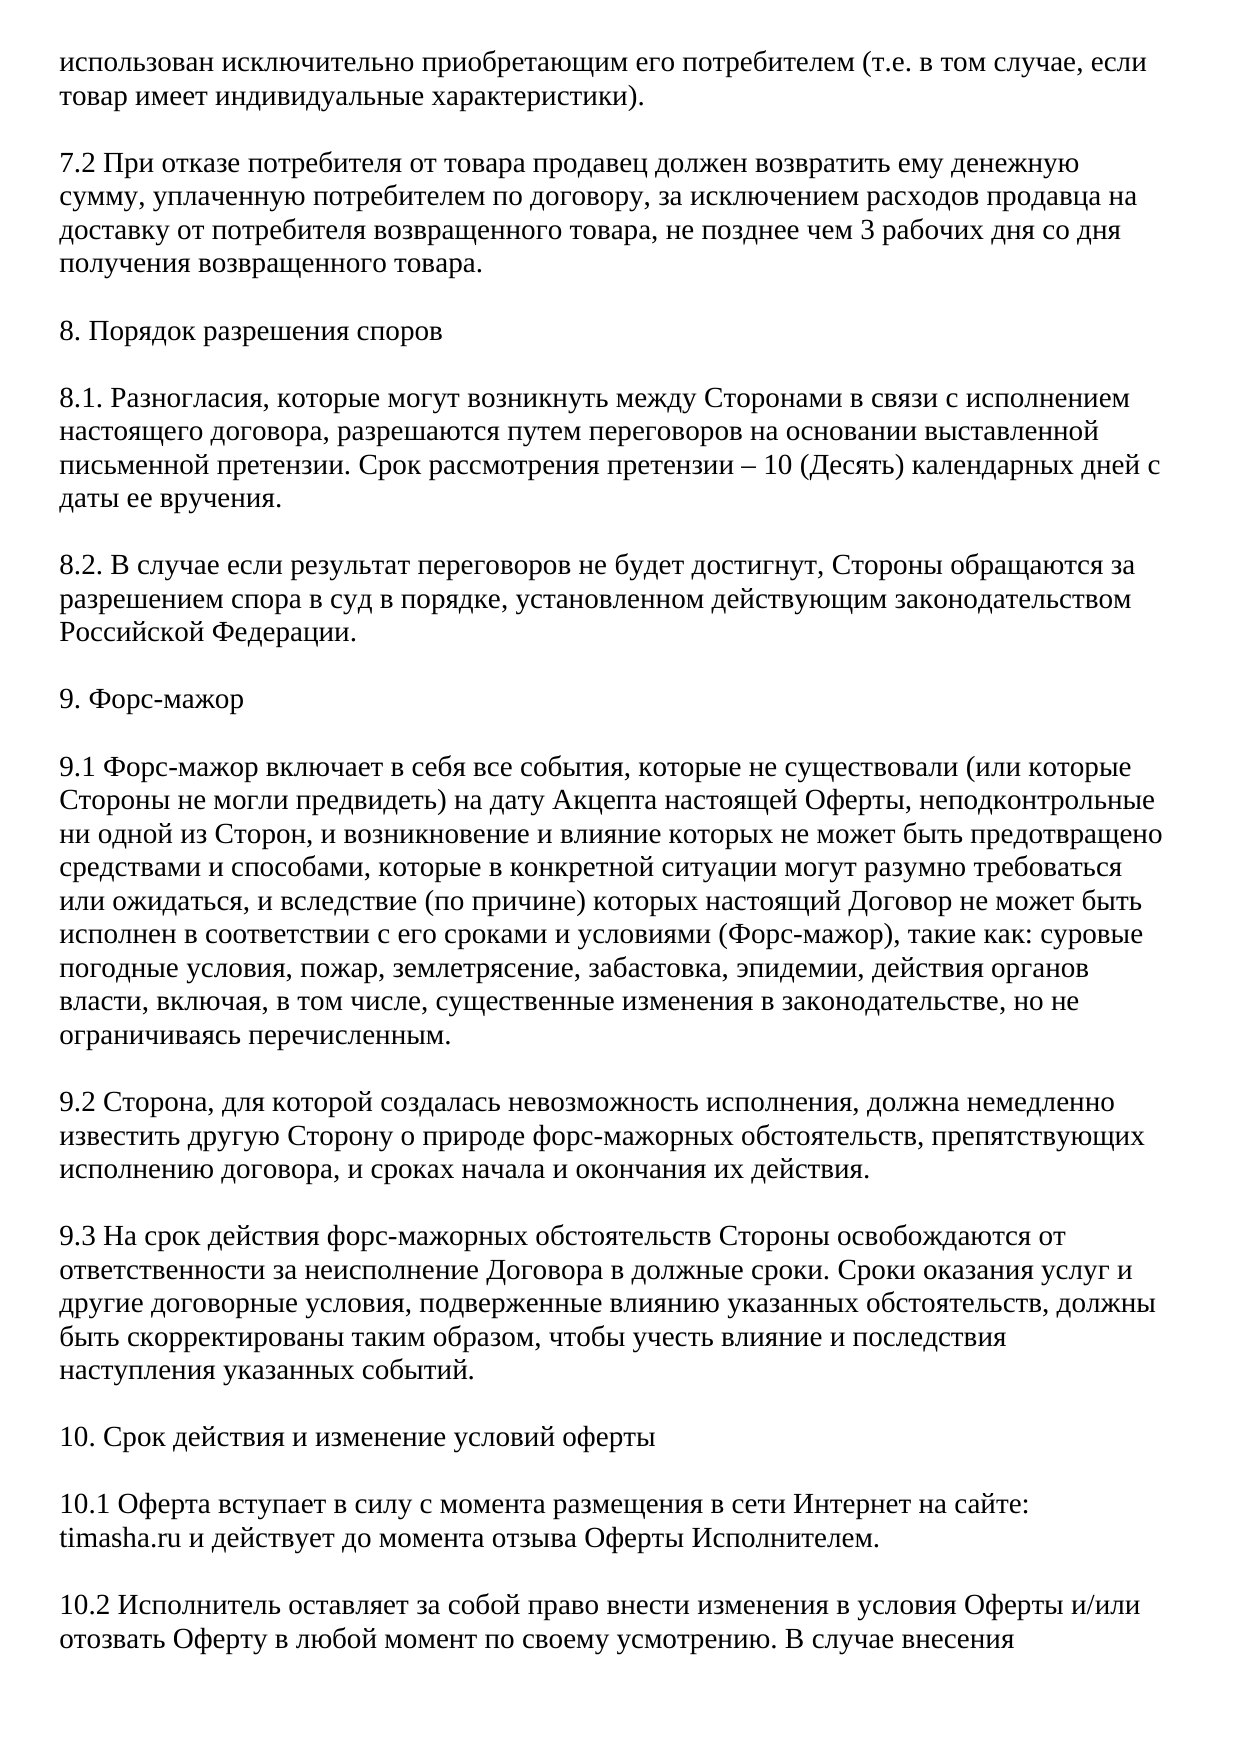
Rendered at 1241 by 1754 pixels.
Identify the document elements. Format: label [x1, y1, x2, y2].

text [59, 44, 1167, 1654]
